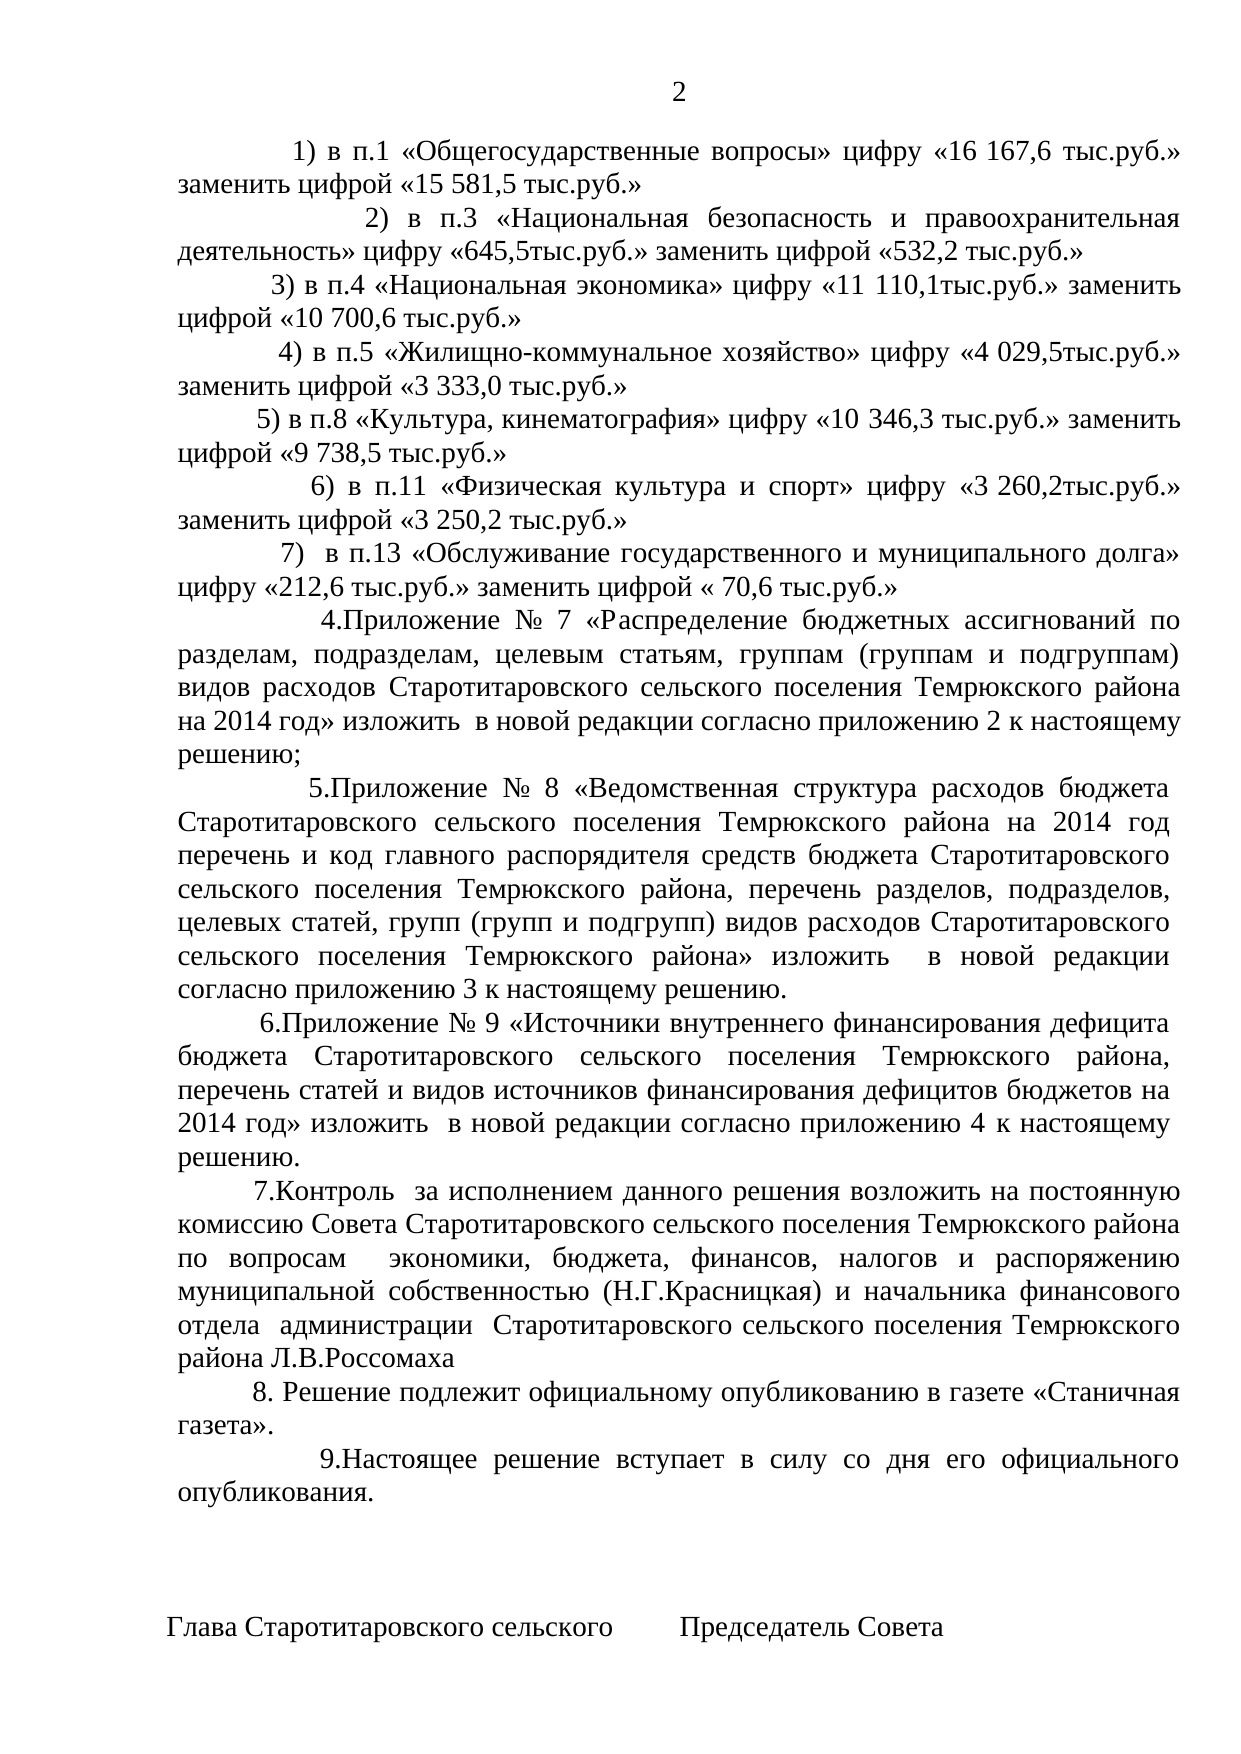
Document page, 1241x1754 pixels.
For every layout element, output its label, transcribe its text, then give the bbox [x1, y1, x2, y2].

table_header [155, 1609, 668, 1642]
text 5.Приложение № 8 «Ведомственная структура расходов бюджета Старотитаровского сельского поселения Темрюкского района на 2014 год перечень и код главного распорядителя средств бюджета Старотитаровского сельского поселения Темрюкского района, перечень разделов, подразделов, целевых статей, групп (групп и подгрупп) видов расходов Старотитаровского сельского поселения Темрюкского района» изложить в новой редакции согласно приложению 3 к настоящему решению. [177, 770, 1171, 1005]
text 6) в п.11 «Физическая культура и спорт» цифру «3 260,2тыс.руб.» заменить цифрой «3 250,2 тыс.руб.» [177, 468, 1181, 535]
text 7.Контроль за исполнением данного решения возложить на постоянную комиссию Совета Старотитаровского сельского поселения Темрюкского района по вопросам экономики, бюджета, финансов, налогов и распоряжению муниципальной собственностью (Н.Г.Красницкая) и начальника финансового отдела администрации Старотитаровского сельского поселения Темрюкского района Л.В.Россомаха [177, 1173, 1181, 1374]
text 9.Настоящее решение вступает в силу со дня его официального опубликования. [177, 1441, 1181, 1508]
text 5) в п.8 «Культура, кинематография» цифру «10 346,3 тыс.руб.» заменить цифрой «9 738,5 тыс.руб.» [177, 401, 1181, 468]
text 1) в п.1 «Общегосударственные вопросы» цифру «16 167,6 тыс.руб.» заменить цифрой «15 581,5 тыс.руб.» [177, 133, 1181, 200]
text 6.Приложение № 9 «Источники внутреннего финансирования дефицита бюджета Старотитаровского сельского поселения Темрюкского района, перечень статей и видов источников финансирования дефицитов бюджетов на 2014 год» изложить в новой редакции согласно приложению 4 к настоящему решению. [177, 1005, 1171, 1173]
text 3) в п.4 «Национальная экономика» цифру «11 110,1тыс.руб.» заменить цифрой «10 700,6 тыс.руб.» [177, 267, 1181, 334]
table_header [668, 1609, 1181, 1642]
text 4.Приложение № 7 «Распределение бюджетных ассигнований по разделам, подразделам, целевым статьям, группам (группам и подгруппам) видов расходов Старотитаровского сельского поселения Темрюкского района на 2014 год» изложить в новой редакции согласно приложению 2 к настоящему решению; [177, 602, 1181, 770]
text 4) в п.5 «Жилищно-коммунальное хозяйство» цифру «4 029,5тыс.руб.» заменить цифрой «3 333,0 тыс.руб.» [177, 334, 1181, 401]
text 8. Решение подлежит официальному опубликованию в газете «Станичная газета». [177, 1374, 1181, 1441]
text 7) в п.13 «Обслуживание государственного и муниципального долга» цифру «212,6 тыс.руб.» заменить цифрой « 70,6 тыс.руб.» [177, 535, 1181, 602]
text 2) в п.3 «Национальная безопасность и правоохранительная деятельность» цифру «645,5тыс.руб.» заменить цифрой «532,2 тыс.руб.» [177, 200, 1181, 267]
